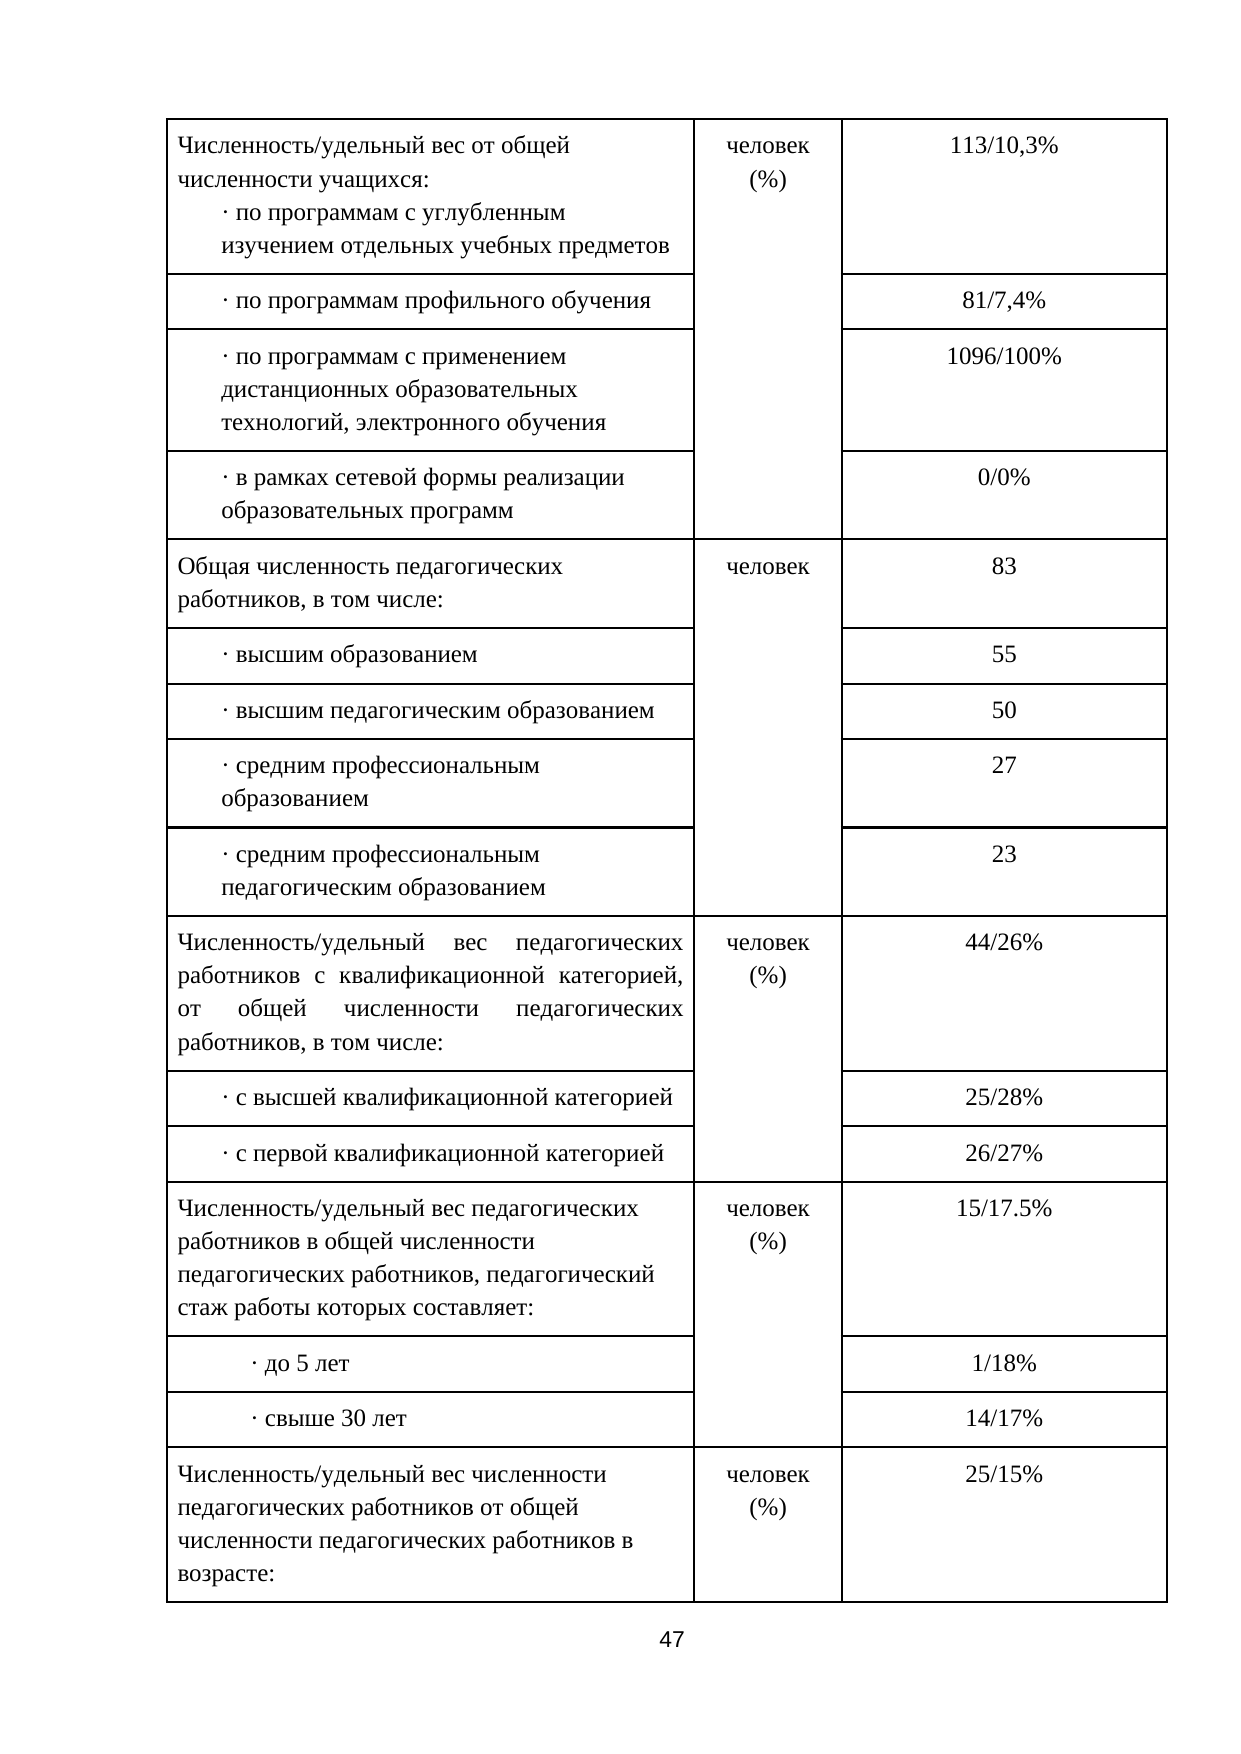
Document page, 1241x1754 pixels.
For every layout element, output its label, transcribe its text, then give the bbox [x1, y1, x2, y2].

table_cell · свыше 30 лет [168, 1393, 693, 1446]
table_cell 23 [843, 829, 1166, 915]
table_cell 25/28% [843, 1072, 1166, 1125]
table_cell · по программам с применением дистанционных образовательных технологий, электронного обучения [168, 330, 693, 450]
table_cell человек (%) [695, 917, 841, 1181]
table_cell · высшим педагогическим образованием [168, 685, 693, 738]
table_cell человек (%) [695, 1448, 841, 1601]
table_cell · средним профессиональным педагогическим образованием [168, 829, 693, 915]
table_cell 81/7,4% [843, 275, 1166, 328]
table_cell 1096/100% [843, 330, 1166, 450]
table_cell Численность/удельный вес педагогических работников с квалификационной категорией, от общей численности педагогических работников, в том числе: [168, 917, 693, 1069]
table_cell 113/10,3% [843, 120, 1166, 273]
table_cell Численность/удельный вес педагогических работников в общей численности педагогических работников, педагогический стаж работы которых составляет: [168, 1183, 693, 1335]
table_cell 0/0% [843, 452, 1166, 538]
table_cell · с первой квалификационной категорией [168, 1127, 693, 1181]
table_cell 55 [843, 629, 1166, 682]
table_cell Общая численность педагогических работников, в том числе: [168, 540, 693, 627]
table_cell человек (%) [695, 120, 841, 538]
table_cell человек [695, 540, 841, 915]
table_cell 83 [843, 540, 1166, 627]
table_cell человек (%) [695, 1183, 841, 1446]
table_cell · в рамках сетевой формы реализации образовательных программ [168, 452, 693, 538]
table_cell · с высшей квалификационной категорией [168, 1072, 693, 1125]
table_cell · средним профессиональным образованием [168, 740, 693, 826]
table_cell 26/27% [843, 1127, 1166, 1181]
table_cell · по программам профильного обучения [168, 275, 693, 328]
table_cell 14/17% [843, 1393, 1166, 1446]
table_cell 1/18% [843, 1337, 1166, 1391]
table_cell 25/15% [843, 1448, 1166, 1601]
table_cell Численность/удельный вес численности педагогических работников от общей численности педагогических работников в возрасте: [168, 1448, 693, 1601]
table_cell · до 5 лет [168, 1337, 693, 1391]
table_cell 27 [843, 740, 1166, 826]
table_cell 15/17.5% [843, 1183, 1166, 1335]
table_cell Численность/удельный вес от общей численности учащихся: · по программам с углубленным изучением отдельных учебных предметов [168, 120, 693, 273]
table_cell 44/26% [843, 917, 1166, 1069]
table_cell 50 [843, 685, 1166, 738]
table_cell · высшим образованием [168, 629, 693, 682]
